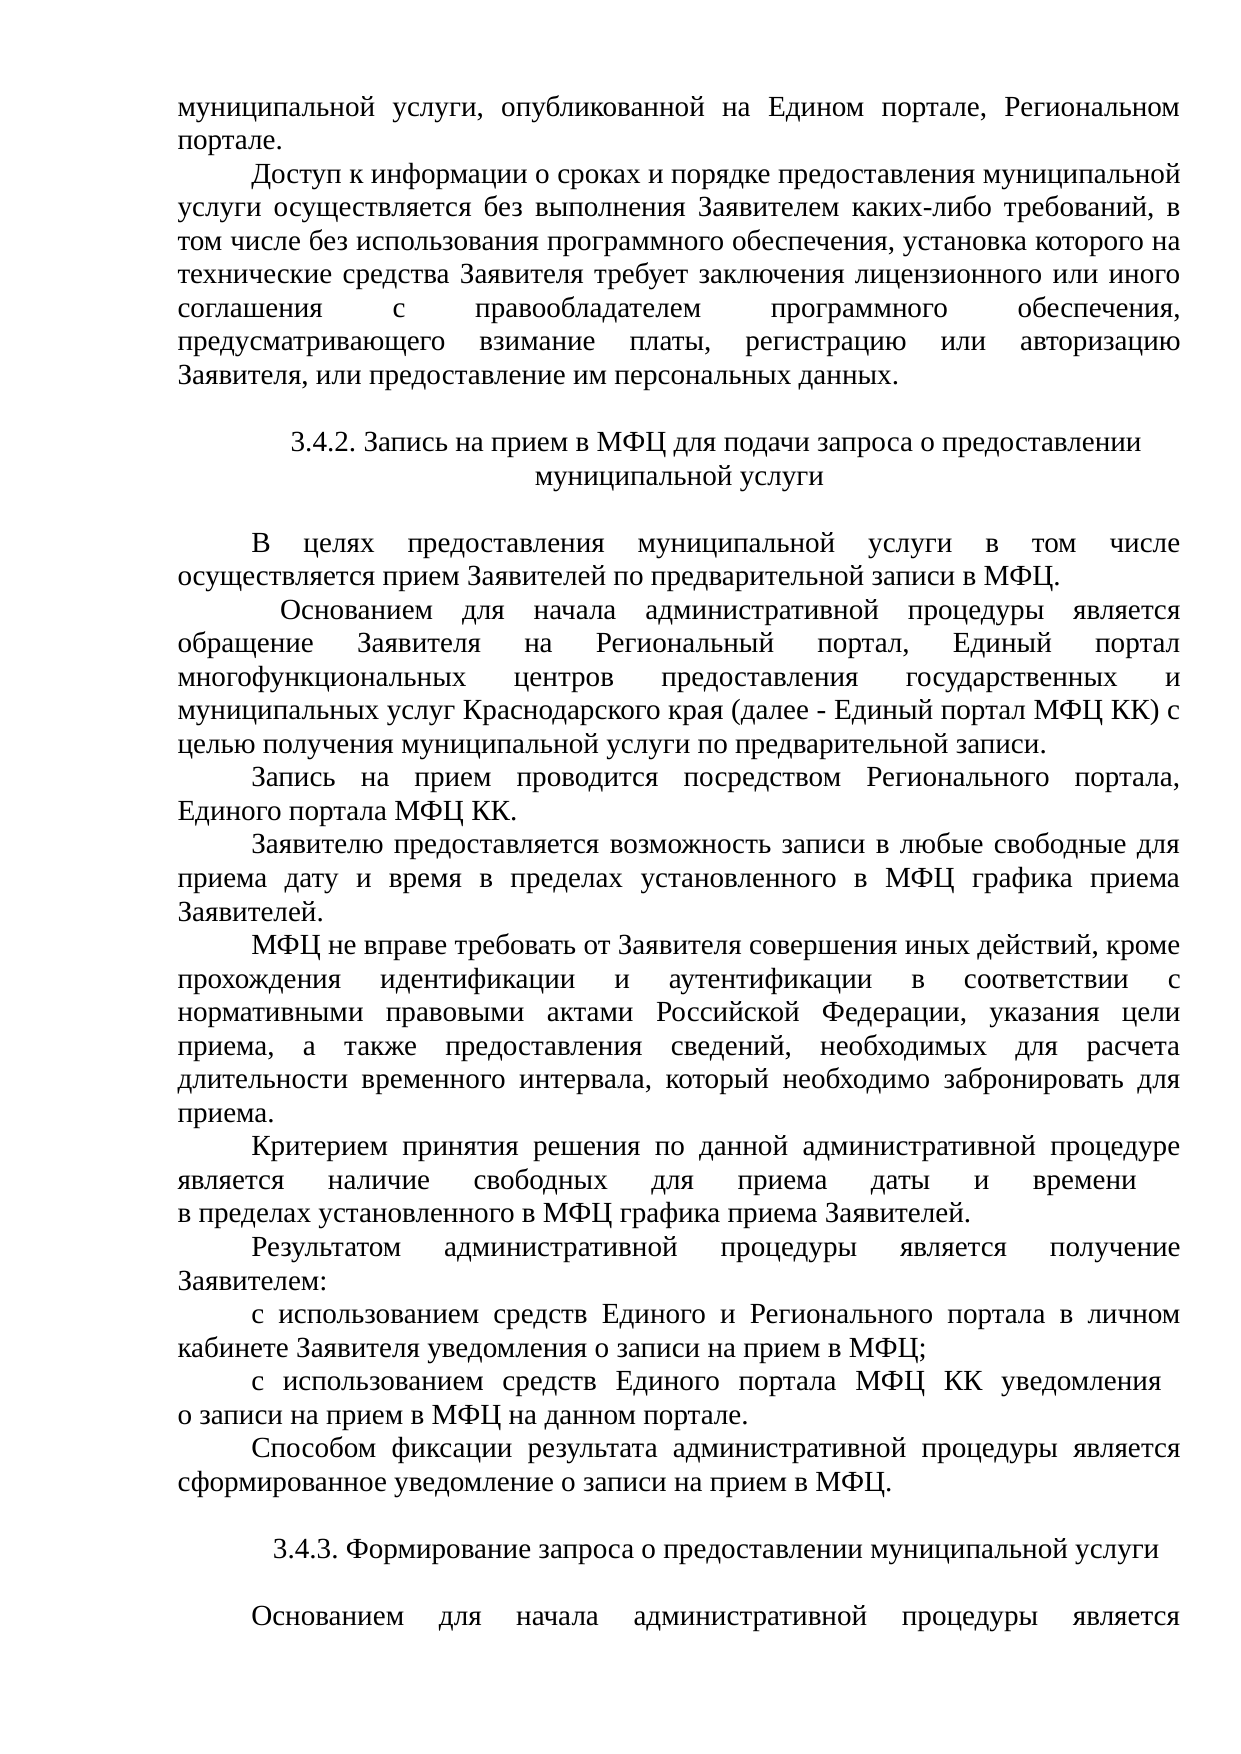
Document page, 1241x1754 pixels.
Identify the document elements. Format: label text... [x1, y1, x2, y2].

text Доступ к информации о сроках и порядке предоставления муниципальной услуги осуществляется без выполнения Заявителем каких-либо требований, в том числе без использования программного обеспечения, установка которого на технические средства Заявителя требует заключения лицензионного или иного соглашения с правообладателем программного обеспечения, предусматривающего взимание платы, регистрацию или авторизацию Заявителя, или предоставление им персональных данных. [177, 156, 1181, 391]
text 3.4.3. Формирование запроса о предоставлении муниципальной услуги [177, 1531, 1181, 1564]
text Способом фиксации результата административной процедуры является сформированное уведомление о записи на прием в МФЦ. [177, 1430, 1181, 1497]
text В целях предоставления муниципальной услуги в том числе осуществляется прием Заявителей по предварительной записи в МФЦ. [177, 525, 1181, 592]
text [177, 1598, 1181, 1632]
text Критерием принятия решения по данной административной процедуре является наличие свободных для приема даты и времени в пределах установленного в МФЦ графика приема Заявителей. [177, 1128, 1181, 1229]
text 3.4.2. Запись на прием в МФЦ для подачи запроса о предоставлении муниципальной услуги [177, 424, 1181, 491]
text Заявителю предоставляется возможность записи в любые свободные для приема дату и время в пределах установленного в МФЦ графика приема Заявителей. [177, 827, 1181, 927]
text с использованием средств Единого портала МФЦ КК уведомления о записи на прием в МФЦ на данном портале. [177, 1363, 1181, 1430]
text с использованием средств Единого и Регионального портала в личном кабинете Заявителя уведомления о записи на прием в МФЦ; [177, 1296, 1181, 1363]
text Результатом административной процедуры является получение Заявителем: [177, 1229, 1181, 1296]
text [177, 89, 1181, 156]
text МФЦ не вправе требовать от Заявителя совершения иных действий, кроме прохождения идентификации и аутентификации в соответствии с нормативными правовыми актами Российской Федерации, указания цели приема, а также предоставления сведений, необходимых для расчета длительности временного интервала, который необходимо забронировать для приема. [177, 927, 1181, 1128]
text Запись на прием проводится посредством Регионального портала, Единого портала МФЦ КК. [177, 759, 1181, 827]
text Основанием для начала административной процедуры является обращение Заявителя на Региональный портал, Единый портал многофункциональных центров предоставления государственных и муниципальных услуг Краснодарского края (далее - Единый портал МФЦ КК) с целью получения муниципальной услуги по предварительной записи. [177, 592, 1181, 759]
